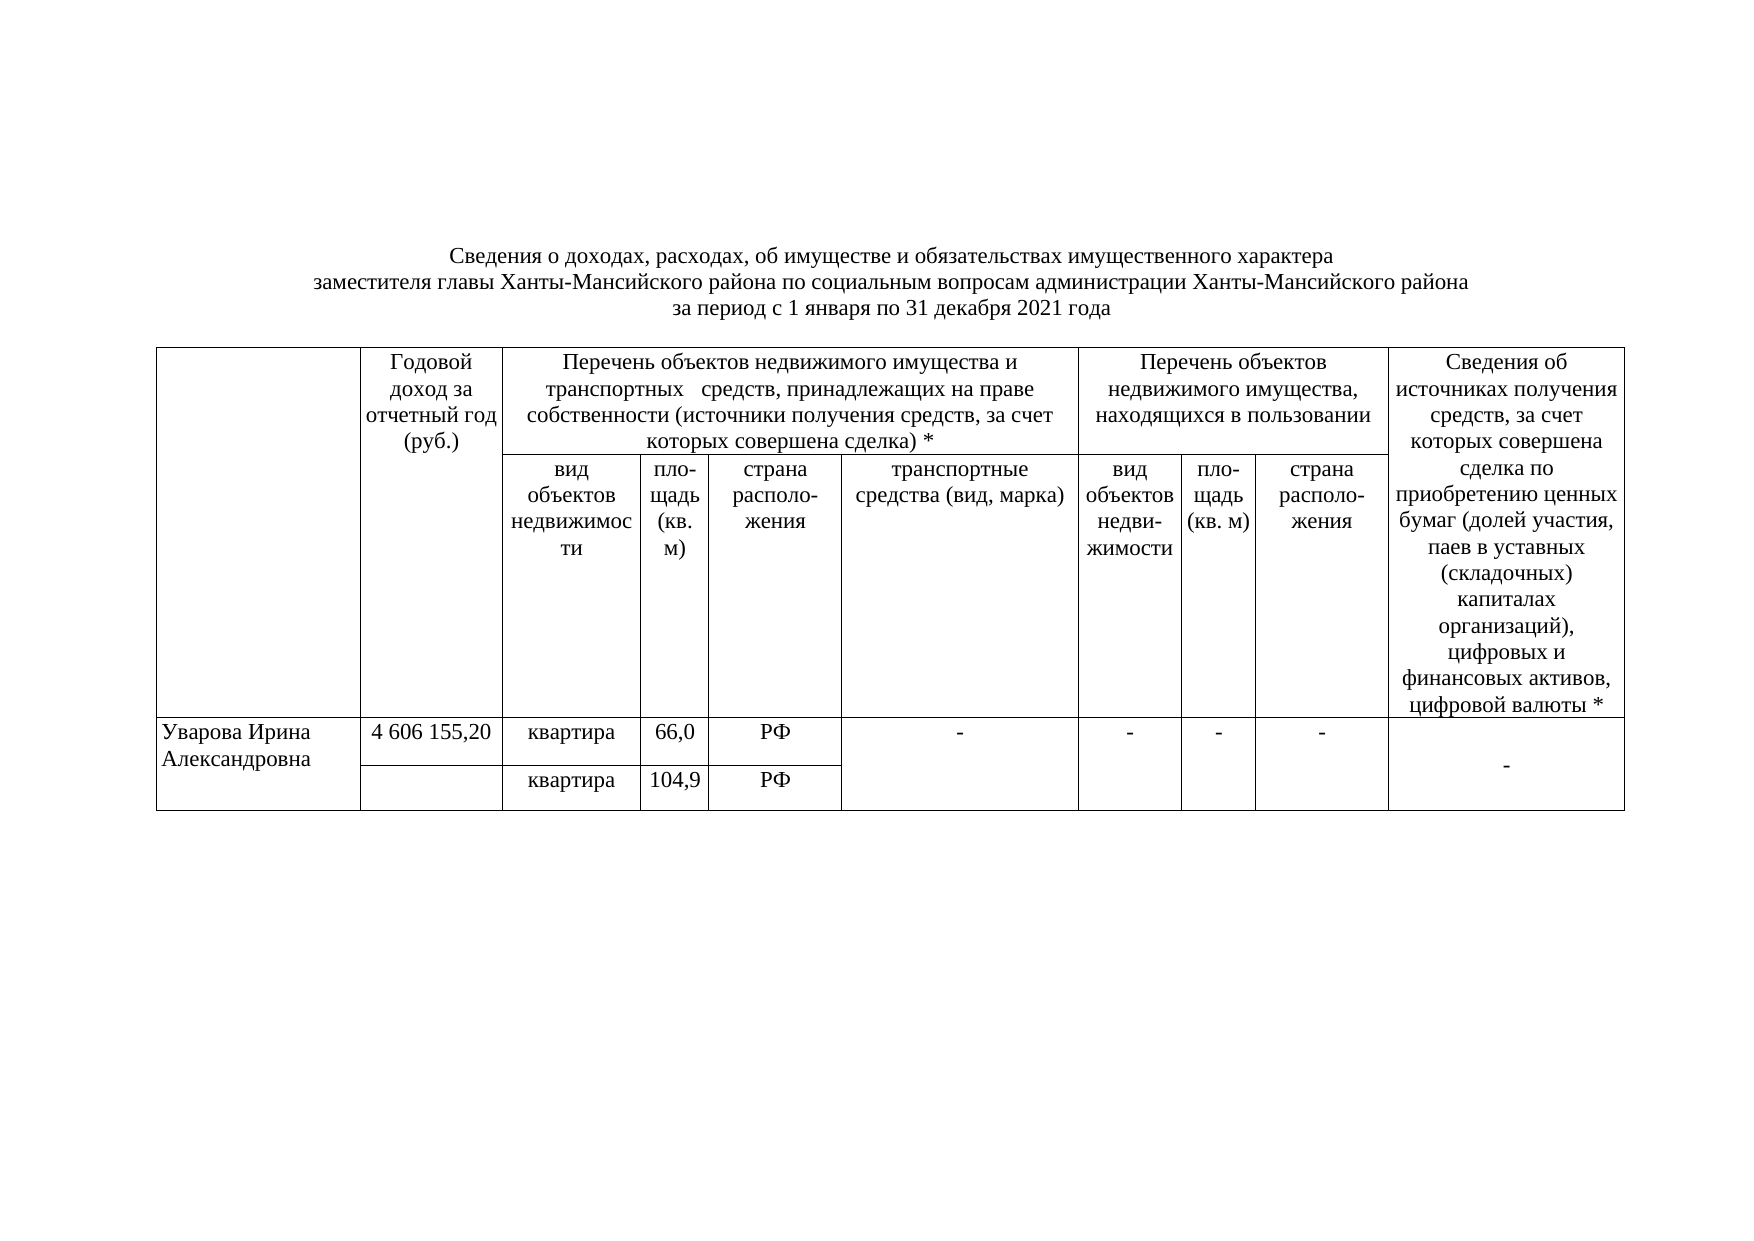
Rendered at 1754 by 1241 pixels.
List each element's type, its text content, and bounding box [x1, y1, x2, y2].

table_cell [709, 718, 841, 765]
text Сведения о доходах, расходах, об имуществе и обязательствах имущественного характера [162, 242, 1621, 268]
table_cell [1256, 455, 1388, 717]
text заместителя главы Ханты-Мансийского района по социальным вопросам администрации Ханты-Мансийского района [162, 268, 1621, 294]
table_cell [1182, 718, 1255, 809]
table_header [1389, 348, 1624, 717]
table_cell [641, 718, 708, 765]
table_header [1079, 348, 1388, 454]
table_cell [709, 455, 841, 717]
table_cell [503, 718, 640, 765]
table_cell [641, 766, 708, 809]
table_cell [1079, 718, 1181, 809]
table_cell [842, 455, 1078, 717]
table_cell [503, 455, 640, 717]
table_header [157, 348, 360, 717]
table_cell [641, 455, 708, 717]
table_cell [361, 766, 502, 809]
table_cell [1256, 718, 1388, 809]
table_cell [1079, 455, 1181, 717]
text за период с 1 января по 31 декабря 2021 года [162, 294, 1621, 321]
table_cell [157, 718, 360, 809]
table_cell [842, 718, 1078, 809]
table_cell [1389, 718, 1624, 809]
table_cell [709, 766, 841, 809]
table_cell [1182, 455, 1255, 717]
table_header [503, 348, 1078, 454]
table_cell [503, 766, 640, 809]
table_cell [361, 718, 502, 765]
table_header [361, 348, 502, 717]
